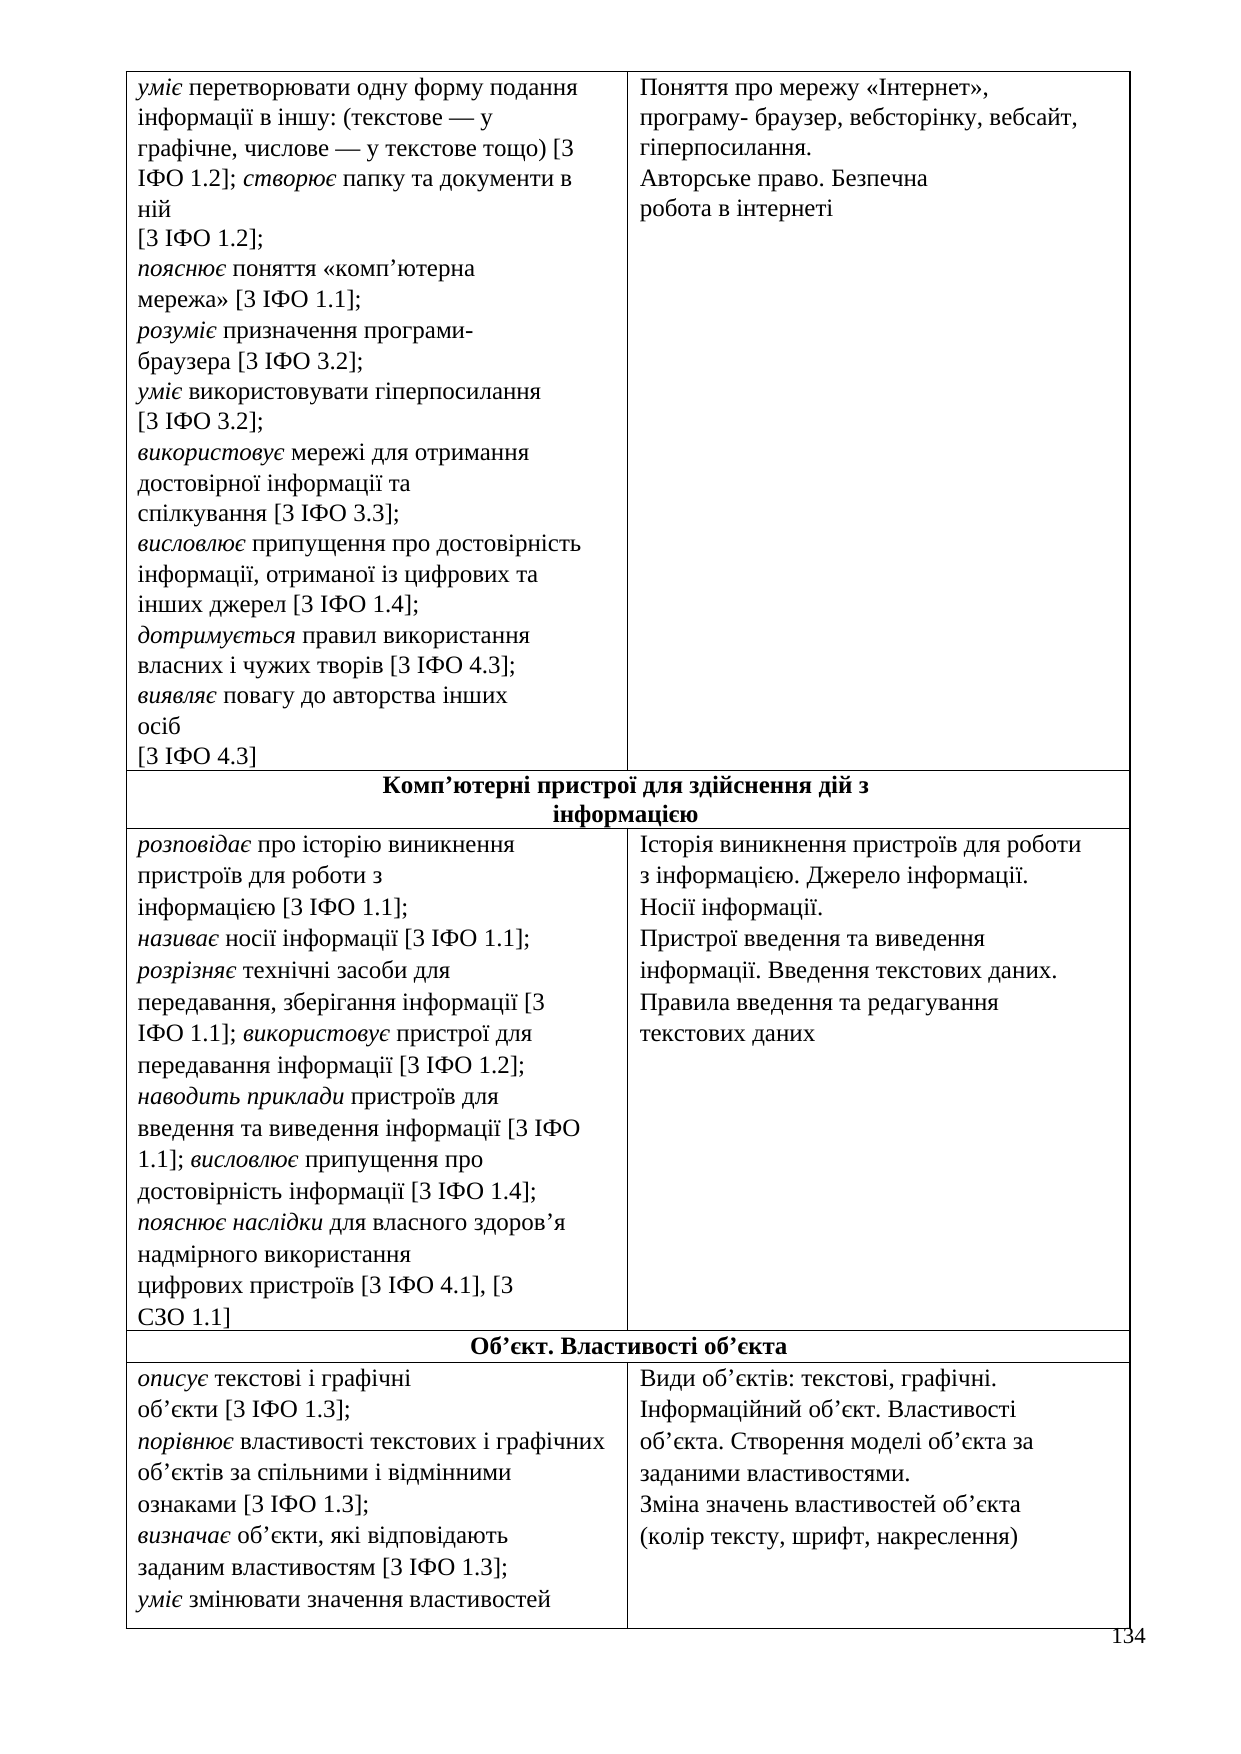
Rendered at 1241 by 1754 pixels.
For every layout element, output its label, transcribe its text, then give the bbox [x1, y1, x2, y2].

table_cell Об’єкт. Властивості об’єкта [127, 1331, 1129, 1362]
table_cell розповідає про історію виникнення пристроїв для роботи з інформацією [3 ІФО 1.1]; називає носії інформації [3 ІФО 1.1]; розрізняє технічні засоби для передавання, зберігання інформації [3 ІФО 1.1]; використовує пристрої для передавання інформації [3 ІФО 1.2]; наводить приклади пристроїв для введення та виведення інформації [3 ІФО 1.1]; висловлює припущення про достовірність інформації [3 ІФО 1.4]; пояснює наслідки для власного здоров’я надмірного використання цифрових пристроїв [3 ІФО 4.1], [3 СЗО 1.1] [127, 829, 627, 1330]
table_cell Історія виникнення пристроїв для роботи з інформацією. Джерело інформації. Носії інформації. Пристрої введення та виведення інформації. Введення текстових даних. Правила введення та редагування текстових даних [628, 829, 1129, 1330]
table_cell Комп’ютерні пристрої для здійснення дій з інформацією [127, 771, 1129, 828]
table_header уміє перетворювати одну форму подання інформації в іншу: (текстове — у графічне, числове — у текстове тощо) [3 ІФО 1.2]; створює папку та документи в ній [3 ІФО 1.2]; пояснює поняття «комп’ютерна мережа» [3 ІФО 1.1]; розуміє призначення програми-браузера [3 ІФО 3.2]; уміє використовувати гіперпосилання [3 ІФО 3.2]; використовує мережі для отримання достовірної інформації та спілкування [3 ІФО 3.3]; висловлює припущення про достовірність інформації, отриманої із цифрових та інших джерел [3 ІФО 1.4]; дотримується правил використання власних і чужих творів [3 ІФО 4.3]; виявляє повагу до авторства інших осіб [3 ІФО 4.3] [127, 72, 627, 770]
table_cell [127, 1363, 627, 1628]
table_header Поняття про мережу «Інтернет», програму- браузер, вебсторінку, вебсайт, гіперпосилання. Авторське право. Безпечна робота в інтернеті [628, 72, 1129, 770]
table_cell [628, 1363, 1129, 1628]
